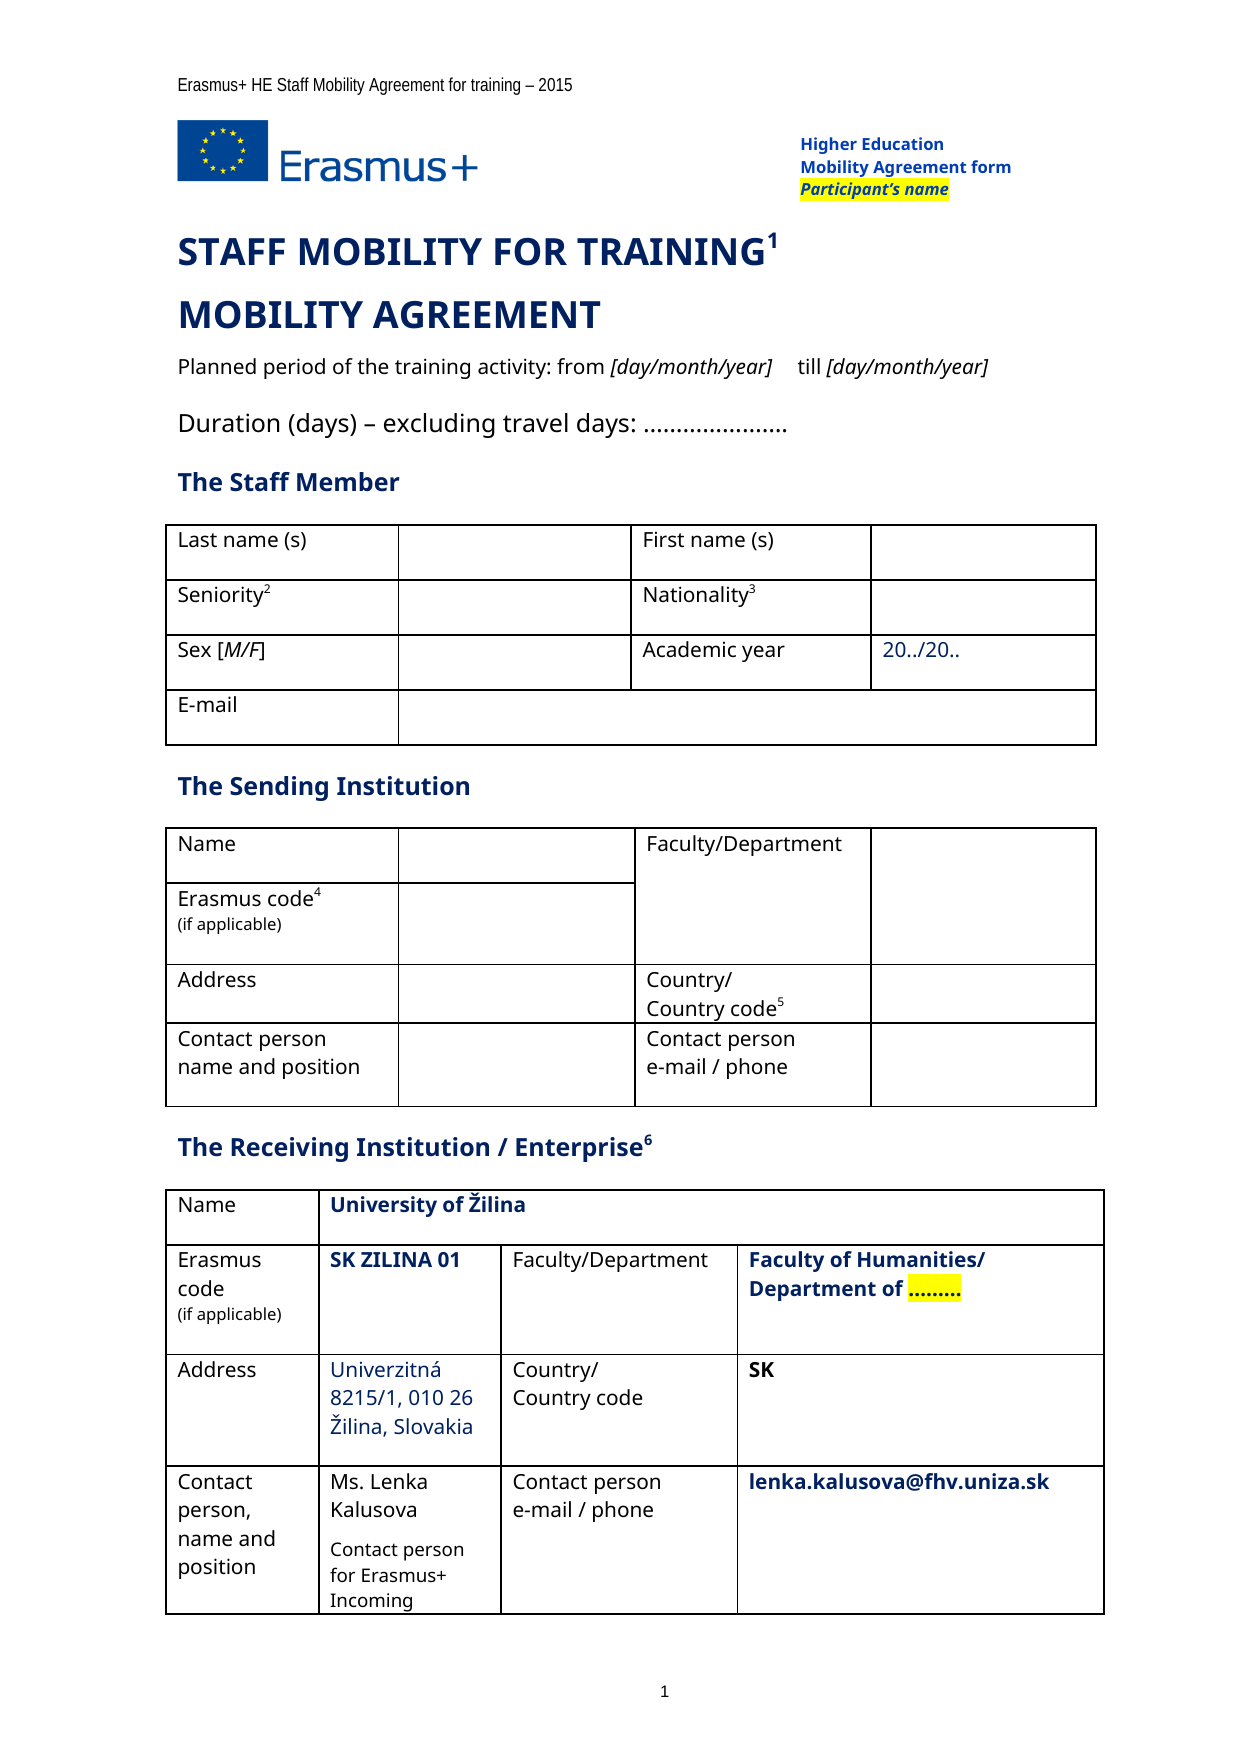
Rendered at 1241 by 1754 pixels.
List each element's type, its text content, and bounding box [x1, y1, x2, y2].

table_cell Contact person name and position [167, 1024, 398, 1106]
table_header First name (s) [632, 526, 870, 579]
text MOBILITY AGREEMENT [177, 289, 1196, 340]
table_header University of Žilina [320, 1191, 1103, 1244]
table_cell [399, 965, 634, 1022]
table_cell Country/ Country code [502, 1355, 737, 1465]
table_cell Sex [M/F] [167, 636, 398, 689]
table_cell Seniority [167, 581, 398, 634]
table_cell SK [738, 1355, 1103, 1465]
table_header Faculty/Department [636, 829, 870, 964]
table_cell 20../20.. [872, 636, 1095, 689]
table_cell Univerzitná 8215/1, 010 26 Žilina, Slovakia [320, 1355, 500, 1465]
table_cell Academic year [632, 636, 870, 689]
text Duration (days) – excluding travel days: …………………. [177, 406, 1196, 440]
table_cell [399, 1024, 634, 1106]
table_header Name [167, 829, 398, 882]
table_cell Contact person e-mail / phone [502, 1467, 737, 1613]
table_cell Address [167, 965, 398, 1022]
table_cell Contact person, name and position [167, 1467, 318, 1613]
table_cell E-mail [167, 691, 398, 744]
table_header [399, 526, 630, 579]
table_cell Contact person e-mail / phone [636, 1024, 870, 1106]
text The Sending Institution [177, 768, 1196, 802]
text The Receiving Institution / Enterprise [177, 1130, 1196, 1164]
text The Staff Member [177, 465, 1196, 499]
table_cell [399, 884, 634, 964]
table_cell Address [167, 1355, 318, 1465]
text Planned period of the training activity: from [day/month/year] till [day/month/year] [177, 352, 1092, 381]
text STAFF MOBILITY FOR TRAINING [177, 225, 1092, 276]
table_cell [399, 691, 1095, 744]
table_header [399, 829, 634, 882]
table_cell Faculty/Department [502, 1246, 737, 1353]
table_cell Ms. Lenka Kalusova Contact person for Erasmus+ Incoming Students and Teachers [320, 1467, 500, 1613]
table_cell SK ZILINA 01 [320, 1246, 500, 1353]
table_header Last name (s) [167, 526, 398, 579]
table_cell [872, 965, 1095, 1022]
table_cell lenka.kalusova@fhv.uniza.sk [738, 1467, 1103, 1613]
table_cell Country/ Country code [636, 965, 870, 1022]
table_cell [872, 1024, 1095, 1106]
table_cell [872, 581, 1095, 634]
table_header Name [167, 1191, 318, 1244]
table_cell Erasmus code (if applicable) [167, 884, 398, 964]
table_cell Erasmus code (if applicable) [167, 1246, 318, 1353]
table_cell [399, 636, 630, 689]
table_cell Faculty of Humanities/ Department of ……… [738, 1246, 1103, 1353]
picture [177, 120, 478, 182]
table_header [872, 526, 1095, 579]
table_cell [399, 581, 630, 634]
table_header [872, 829, 1095, 964]
table_cell Nationality [632, 581, 870, 634]
